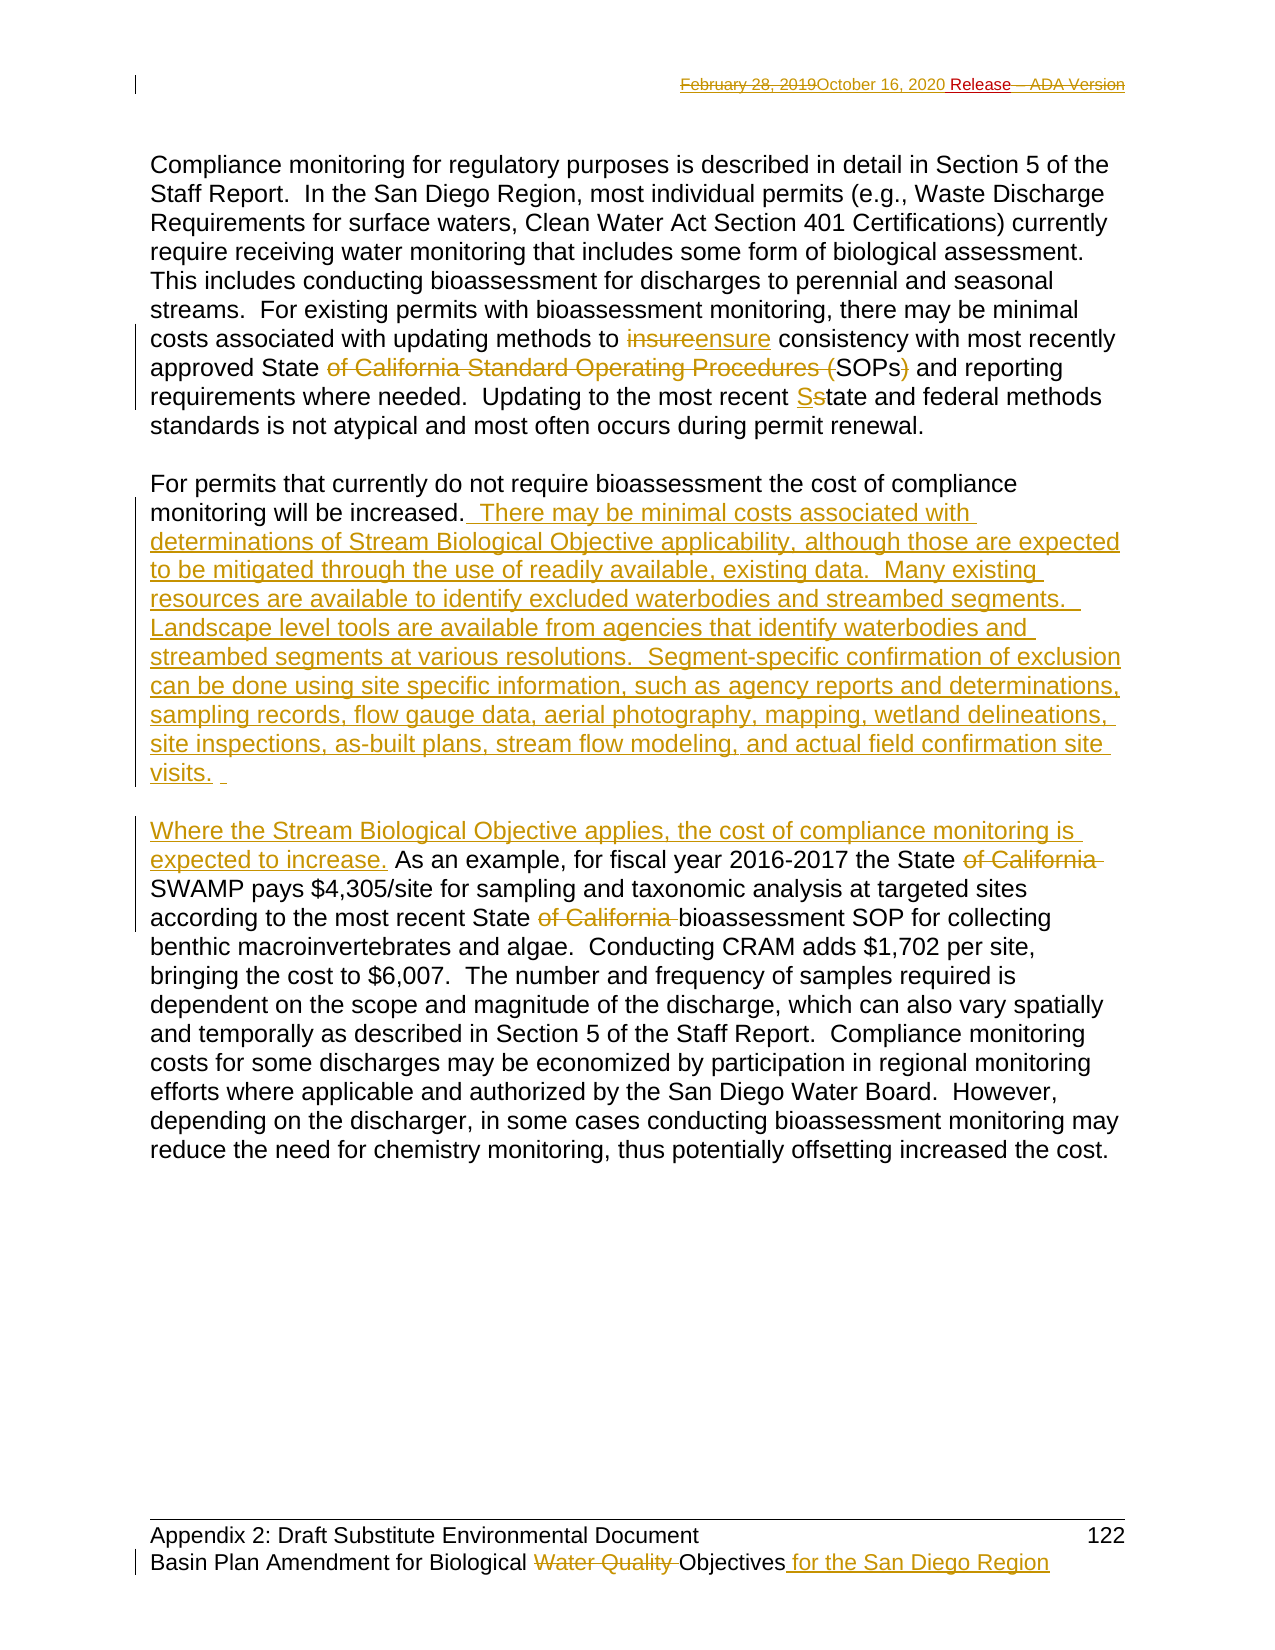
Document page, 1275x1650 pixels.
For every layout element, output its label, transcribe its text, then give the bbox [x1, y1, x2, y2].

text Compliance monitoring for regulatory purposes is described in detail in Section 5 of the Staff Report. In the San Diego Region, most individual permits (e.g., Waste Discharge Requirements for surface waters, Clean Water Act Section 401 Certifications) currently require receiving water monitoring that includes some form of biological assessment. This includes conducting bioassessment for discharges to perennial and seasonal streams. For existing permits with bioassessment monitoring, there may be minimal costs associated with updating methods to consistency with most recently approved State SOPs and reporting requirements where needed. Updating to the most recent tate and federal methods standards is not atypical and most often occurs during permit renewal. [150, 150, 1125, 439]
text For permits that currently do not require bioassessment the cost of compliance monitoring will be increased. [150, 468, 1125, 787]
text As an example, for fiscal year 2016-2017 the State SWAMP pays $4,305/site for sampling and taxonomic analysis at targeted sites according to the most recent State bioassessment SOP for collecting benthic macroinvertebrates and algae. Conducting CRAM adds $1,702 per site, bringing the cost to $6,007. The number and frequency of samples required is dependent on the scope and magnitude of the discharge, which can also vary spatially and temporally as described in Section 5 of the Staff Report. Compliance monitoring costs for some discharges may be economized by participation in regional monitoring efforts where applicable and authorized by the San Diego Water Board. However, depending on the discharger, in some cases conducting bioassessment monitoring may reduce the need for chemistry monitoring, thus potentially offsetting increased the cost. [150, 816, 1125, 1163]
